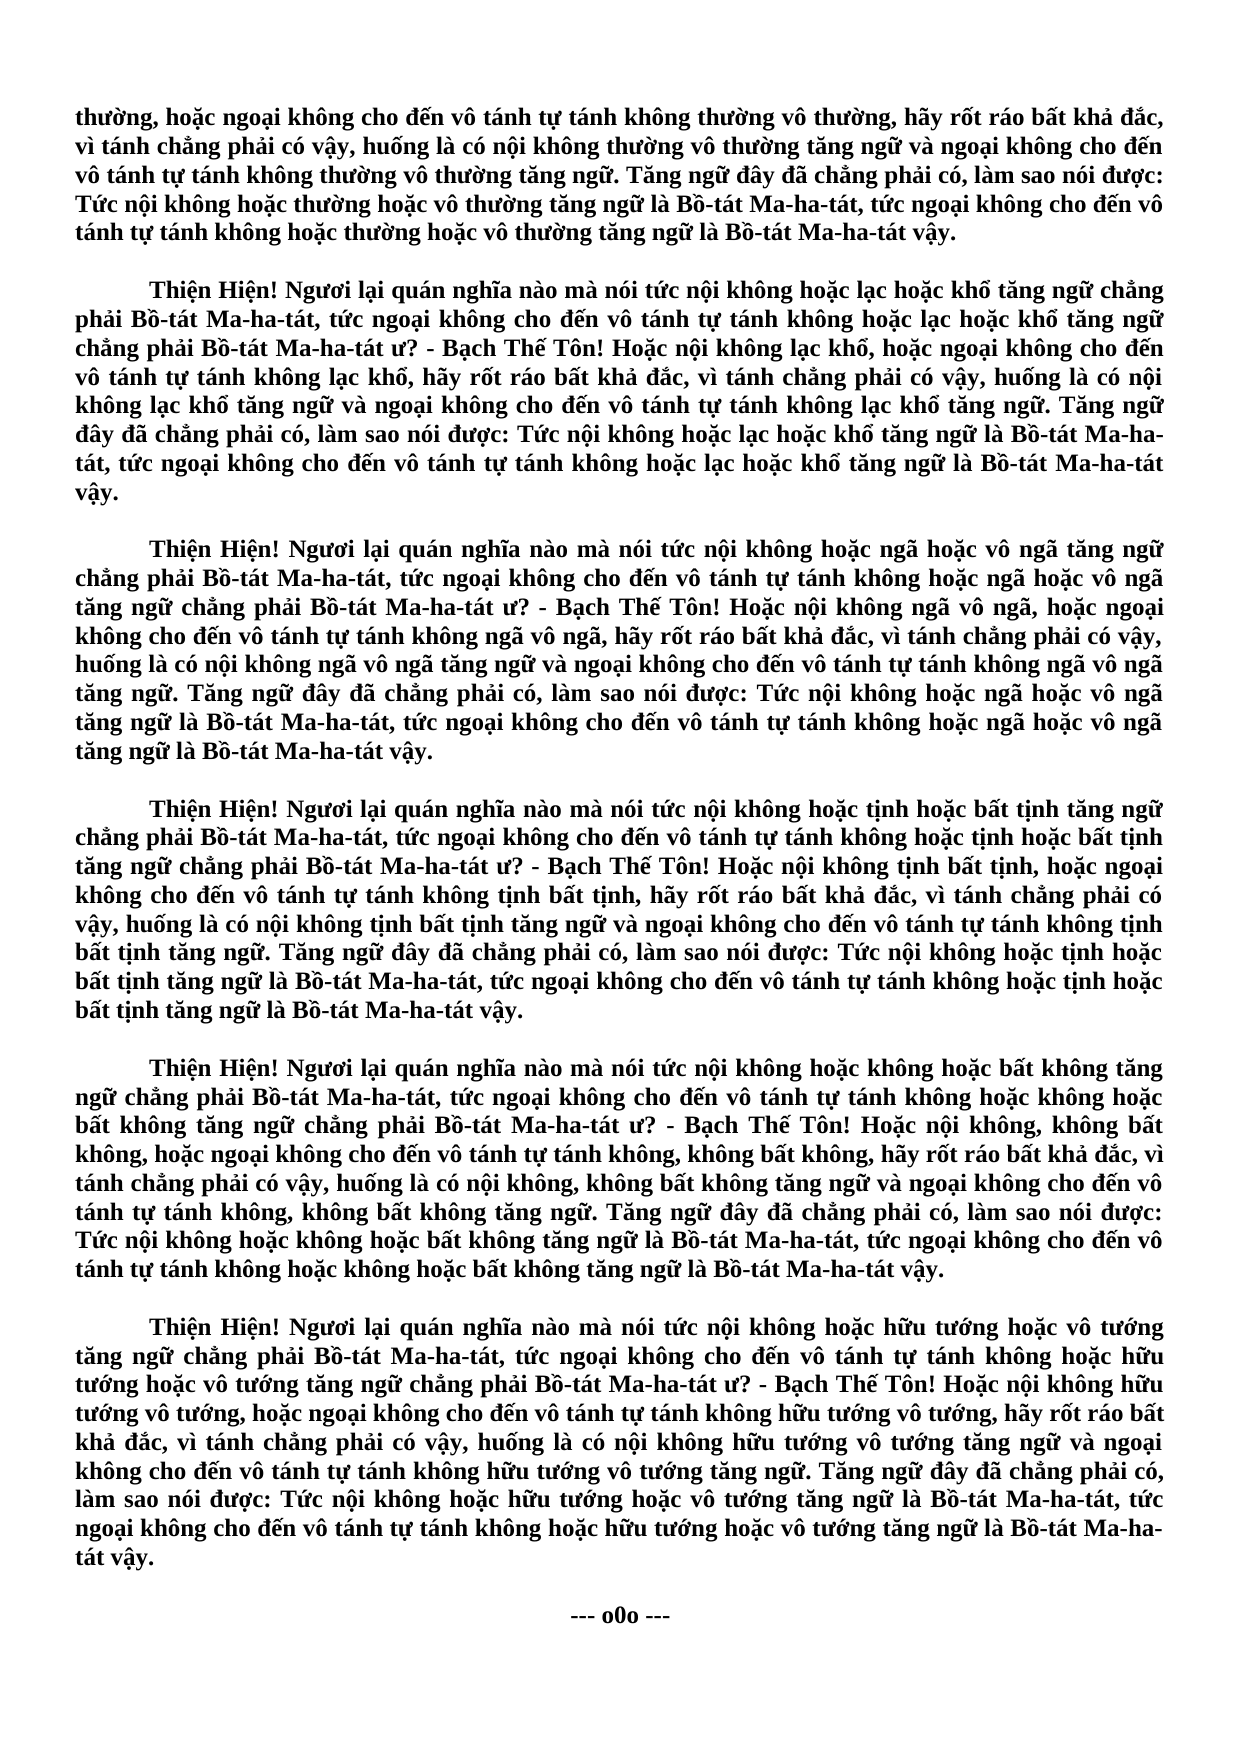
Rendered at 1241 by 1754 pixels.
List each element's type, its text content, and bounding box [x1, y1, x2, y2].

text Thiện Hiện! Ngươi lại quán nghĩa nào mà nói tức nội không hoặc tịnh hoặc bất tịnh tăng ngữ chẳng phải Bồ-tát Ma-ha-tát, tức ngoại không cho đến vô tánh tự tánh không hoặc tịnh hoặc bất tịnh tăng ngữ chẳng phải Bồ-tát Ma-ha-tát ư? - Bạch Thế Tôn! Hoặc nội không tịnh bất tịnh, hoặc ngoại không cho đến vô tánh tự tánh không tịnh bất tịnh, hãy rốt ráo bất khả đắc, vì tánh chẳng phải có vậy, huống là có nội không tịnh bất tịnh tăng ngữ và ngoại không cho đến vô tánh tự tánh không tịnh bất tịnh tăng ngữ. Tăng ngữ đây đã chẳng phải có, làm sao nói được: Tức nội không hoặc tịnh hoặc bất tịnh tăng ngữ là Bồ-tát Ma-ha-tát, tức ngoại không cho đến vô tánh tự tánh không hoặc tịnh hoặc bất tịnh tăng ngữ là Bồ-tát Ma-ha-tát vậy. [75, 794, 1165, 1024]
text Thiện Hiện! Ngươi lại quán nghĩa nào mà nói tức nội không hoặc không hoặc bất không tăng ngữ chẳng phải Bồ-tát Ma-ha-tát, tức ngoại không cho đến vô tánh tự tánh không hoặc không hoặc bất không tăng ngữ chẳng phải Bồ-tát Ma-ha-tát ư? - Bạch Thế Tôn! Hoặc nội không, không bất không, hoặc ngoại không cho đến vô tánh tự tánh không, không bất không, hãy rốt ráo bất khả đắc, vì tánh chẳng phải có vậy, huống là có nội không, không bất không tăng ngữ và ngoại không cho đến vô tánh tự tánh không, không bất không tăng ngữ. Tăng ngữ đây đã chẳng phải có, làm sao nói được: Tức nội không hoặc không hoặc bất không tăng ngữ là Bồ-tát Ma-ha-tát, tức ngoại không cho đến vô tánh tự tánh không hoặc không hoặc bất không tăng ngữ là Bồ-tát Ma-ha-tát vậy. [75, 1053, 1165, 1283]
text Thiện Hiện! Ngươi lại quán nghĩa nào mà nói tức nội không hoặc lạc hoặc khổ tăng ngữ chẳng phải Bồ-tát Ma-ha-tát, tức ngoại không cho đến vô tánh tự tánh không hoặc lạc hoặc khổ tăng ngữ chẳng phải Bồ-tát Ma-ha-tát ư? - Bạch Thế Tôn! Hoặc nội không lạc khổ, hoặc ngoại không cho đến vô tánh tự tánh không lạc khổ, hãy rốt ráo bất khả đắc, vì tánh chẳng phải có vậy, huống là có nội không lạc khổ tăng ngữ và ngoại không cho đến vô tánh tự tánh không lạc khổ tăng ngữ. Tăng ngữ đây đã chẳng phải có, làm sao nói được: Tức nội không hoặc lạc hoặc khổ tăng ngữ là Bồ-tát Ma-ha-tát, tức ngoại không cho đến vô tánh tự tánh không hoặc lạc hoặc khổ tăng ngữ là Bồ-tát Ma-ha-tát vậy. [75, 275, 1165, 505]
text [75, 102, 1165, 246]
text Thiện Hiện! Ngươi lại quán nghĩa nào mà nói tức nội không hoặc hữu tướng hoặc vô tướng tăng ngữ chẳng phải Bồ-tát Ma-ha-tát, tức ngoại không cho đến vô tánh tự tánh không hoặc hữu tướng hoặc vô tướng tăng ngữ chẳng phải Bồ-tát Ma-ha-tát ư? - Bạch Thế Tôn! Hoặc nội không hữu tướng vô tướng, hoặc ngoại không cho đến vô tánh tự tánh không hữu tướng vô tướng, hãy rốt ráo bất khả đắc, vì tánh chẳng phải có vậy, huống là có nội không hữu tướng vô tướng tăng ngữ và ngoại không cho đến vô tánh tự tánh không hữu tướng vô tướng tăng ngữ. Tăng ngữ đây đã chẳng phải có, làm sao nói được: Tức nội không hoặc hữu tướng hoặc vô tướng tăng ngữ là Bồ-tát Ma-ha-tát, tức ngoại không cho đến vô tánh tự tánh không hoặc hữu tướng hoặc vô tướng tăng ngữ là Bồ-tát Ma-ha-tát vậy. [75, 1312, 1165, 1571]
text --- o0o --- [75, 1600, 1165, 1629]
text Thiện Hiện! Ngươi lại quán nghĩa nào mà nói tức nội không hoặc ngã hoặc vô ngã tăng ngữ chẳng phải Bồ-tát Ma-ha-tát, tức ngoại không cho đến vô tánh tự tánh không hoặc ngã hoặc vô ngã tăng ngữ chẳng phải Bồ-tát Ma-ha-tát ư? - Bạch Thế Tôn! Hoặc nội không ngã vô ngã, hoặc ngoại không cho đến vô tánh tự tánh không ngã vô ngã, hãy rốt ráo bất khả đắc, vì tánh chẳng phải có vậy, huống là có nội không ngã vô ngã tăng ngữ và ngoại không cho đến vô tánh tự tánh không ngã vô ngã tăng ngữ. Tăng ngữ đây đã chẳng phải có, làm sao nói được: Tức nội không hoặc ngã hoặc vô ngã tăng ngữ là Bồ-tát Ma-ha-tát, tức ngoại không cho đến vô tánh tự tánh không hoặc ngã hoặc vô ngã tăng ngữ là Bồ-tát Ma-ha-tát vậy. [75, 534, 1165, 764]
